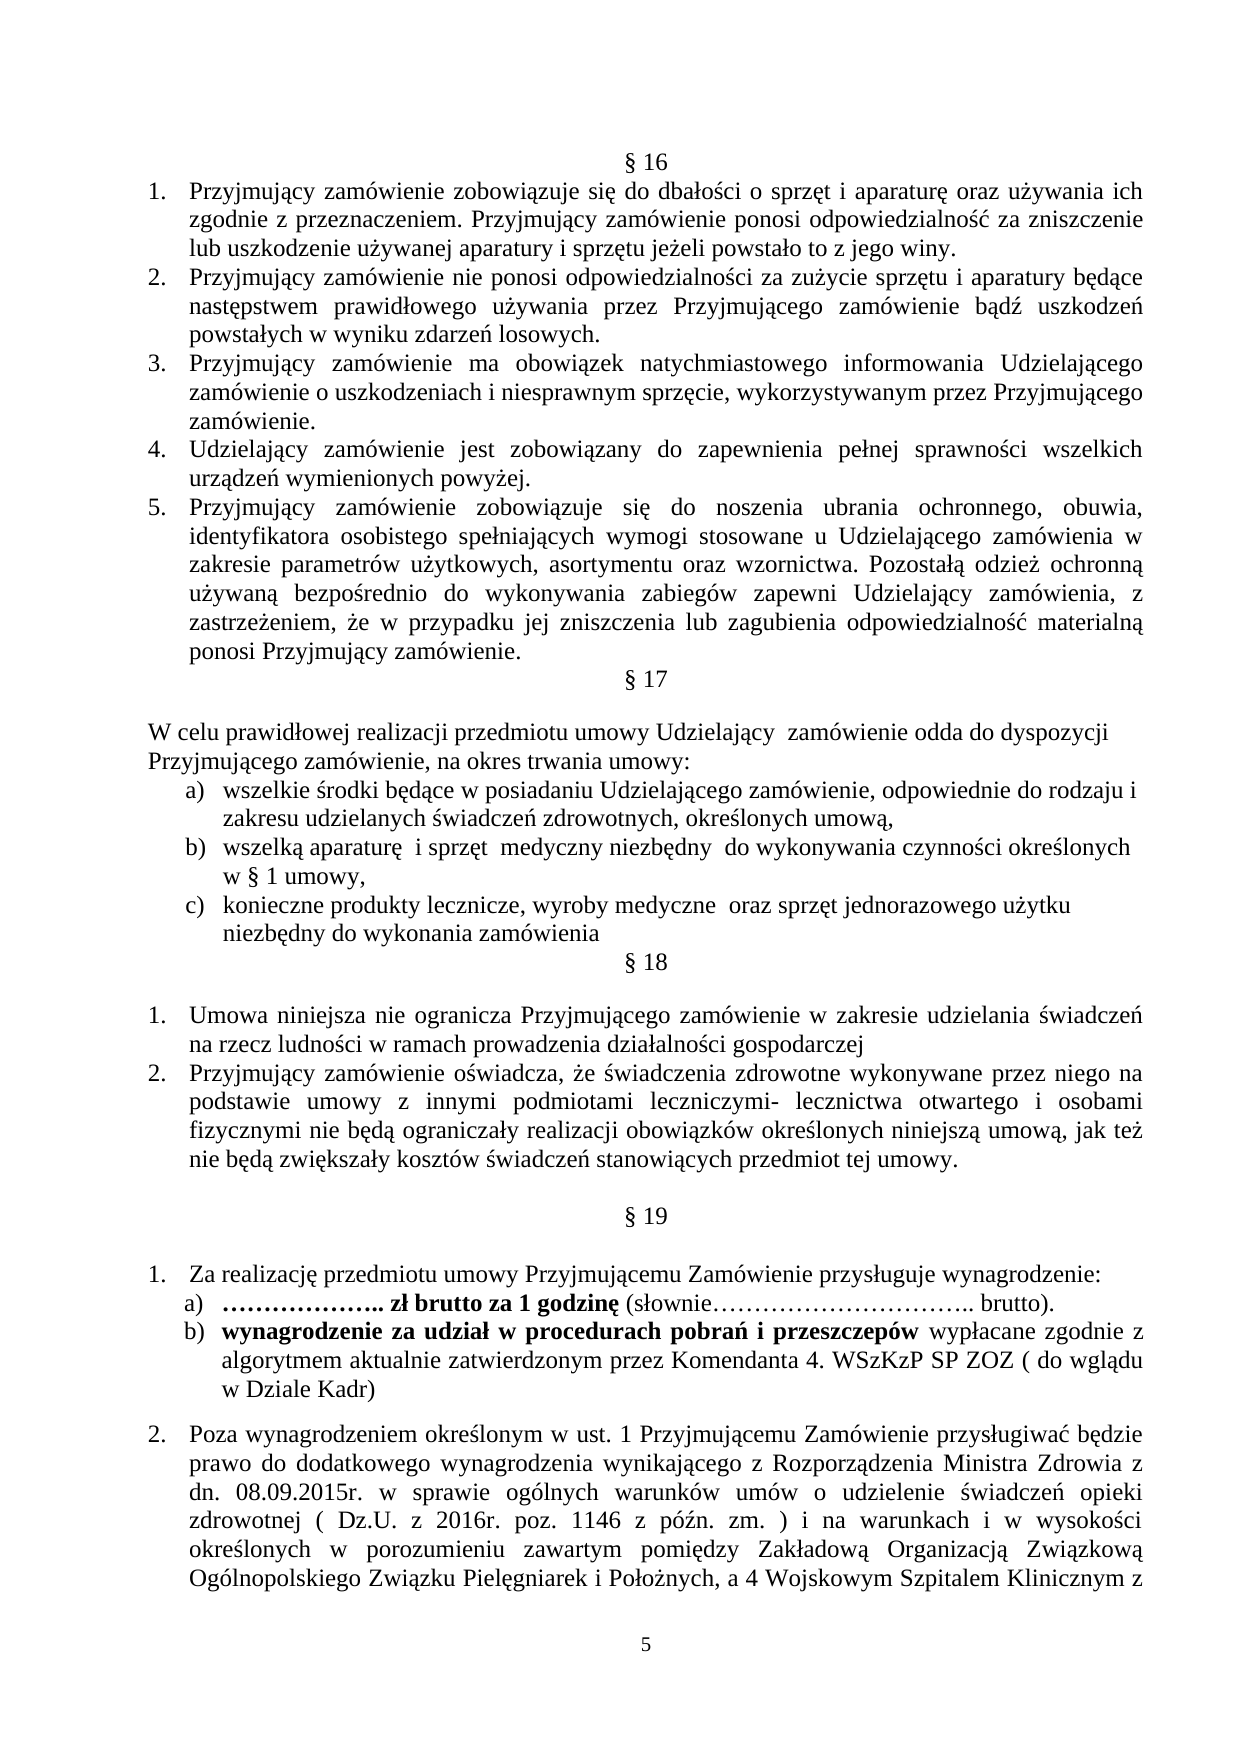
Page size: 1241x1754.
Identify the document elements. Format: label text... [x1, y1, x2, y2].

list Przyjmujący zamówienie zobowiązuje się do dbałości o sprzęt i aparaturę oraz używania ich zgodnie z przeznaczeniem. Przyjmujący zamówienie ponosi odpowiedzialność za zniszczenie lub uszkodzenie używanej aparatury i sprzętu jeżeli powstało to z jego winy. [148, 176, 1144, 262]
text § 17 [148, 664, 1144, 693]
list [148, 1419, 1144, 1592]
list Przyjmujący zamówienie oświadcza, że świadczenia zdrowotne wykonywane przez niego na podstawie umowy z innymi podmiotami leczniczymi- lecznictwa otwartego i osobami fizycznymi nie będą ograniczały realizacji obowiązków określonych niniejszą umową, jak też nie będą zwiększały kosztów świadczeń stanowiących przedmiot tej umowy. [148, 1058, 1144, 1173]
list wszelką aparaturę i sprzęt medyczny niezbędny do wykonywania czynności określonych w § 1 umowy, [185, 832, 1144, 890]
list konieczne produkty lecznicze, wyroby medyczne oraz sprzęt jednorazowego użytku niezbędny do wykonania zamówienia [185, 890, 1144, 947]
text W celu prawidłowej realizacji przedmiotu umowy Udzielający zamówienie odda do dyspozycji Przyjmującego zamówienie, na okres trwania umowy: [148, 717, 1144, 775]
list wszelkie środki będące w posiadaniu Udzielającego zamówienie, odpowiednie do rodzaju i zakresu udzielanych świadczeń zdrowotnych, określonych umową, [185, 775, 1144, 832]
text § 18 [148, 947, 1144, 976]
list ……………….. zł brutto za 1 godzinę (słownie………………………….. brutto). [184, 1288, 1144, 1316]
list Udzielający zamówienie jest zobowiązany do zapewnienia pełnej sprawności wszelkich urządzeń wymienionych powyżej. [148, 434, 1144, 492]
list Przyjmujący zamówienie nie ponosi odpowiedzialności za zużycie sprzętu i aparatury będące następstwem prawidłowego używania przez Przyjmującego zamówienie bądź uszkodzeń powstałych w wyniku zdarzeń losowych. [148, 262, 1144, 348]
list Przyjmujący zamówienie ma obowiązek natychmiastowego informowania Udzielającego zamówienie o uszkodzeniach i niesprawnym sprzęcie, wykorzystywanym przez Przyjmującego zamówienie. [148, 348, 1144, 434]
list Za realizację przedmiotu umowy Przyjmującemu Zamówienie przysługuje wynagrodzenie: [148, 1259, 1144, 1288]
text § 16 [148, 147, 1144, 176]
list Umowa niniejsza nie ogranicza Przyjmującego zamówienie w zakresie udzielania świadczeń na rzecz ludności w ramach prowadzenia działalności gospodarczej [148, 1000, 1144, 1058]
text § 19 [148, 1201, 1144, 1230]
list wynagrodzenie za udział w procedurach pobrań i przeszczepów wypłacane zgodnie z algorytmem aktualnie zatwierdzonym przez Komendanta 4. WSzKzP SP ZOZ ( do wglądu w Dziale Kadr) [184, 1316, 1144, 1403]
list Przyjmujący zamówienie zobowiązuje się do noszenia ubrania ochronnego, obuwia, identyfikatora osobistego spełniających wymogi stosowane u Udzielającego zamówienia w zakresie parametrów użytkowych, asortymentu oraz wzornictwa. Pozostałą odzież ochronną używaną bezpośrednio do wykonywania zabiegów zapewni Udzielający zamówienia, z zastrzeżeniem, że w przypadku jej zniszczenia lub zagubienia odpowiedzialność materialną ponosi Przyjmujący zamówienie. [148, 492, 1144, 664]
